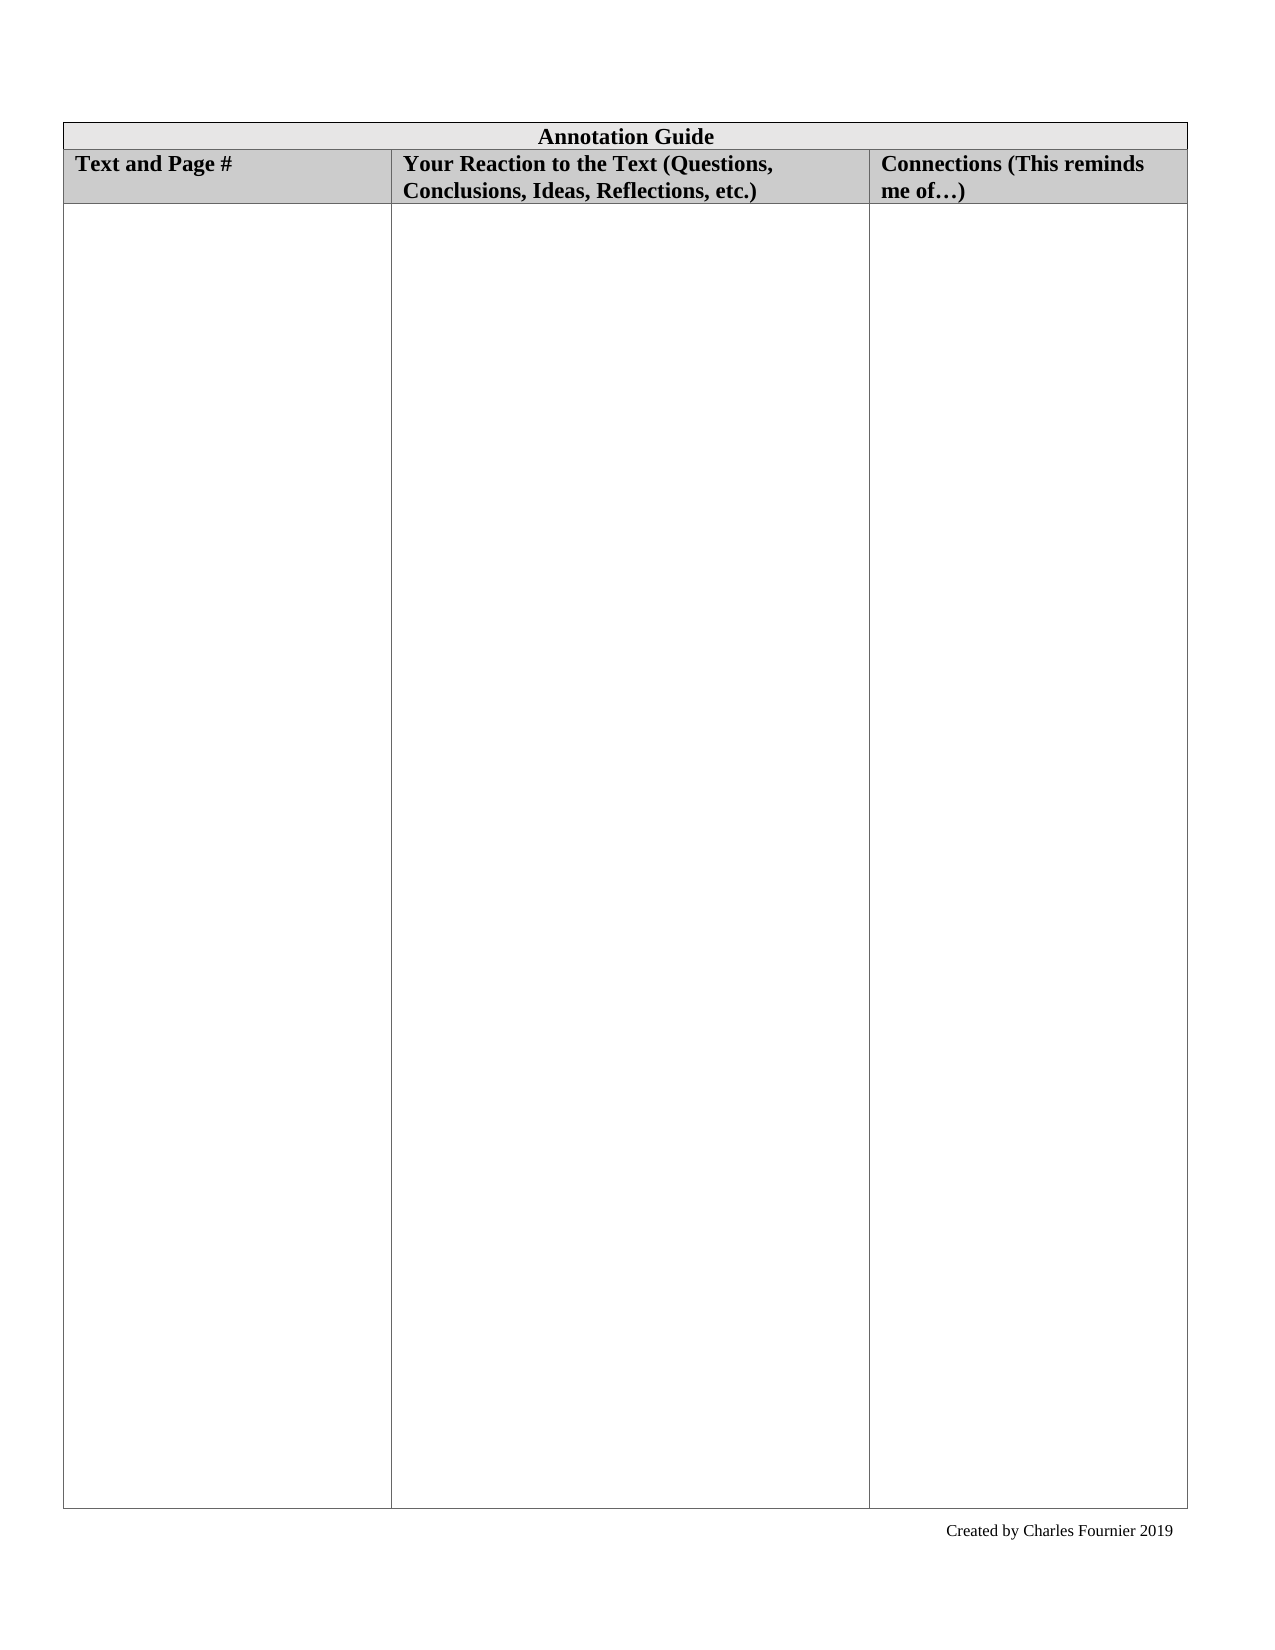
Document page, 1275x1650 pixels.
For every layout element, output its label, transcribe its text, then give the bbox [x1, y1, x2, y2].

table_cell [870, 204, 1187, 1508]
table_cell Your Reaction to the Text (Questions, Conclusions, Ideas, Reflections, etc.) [392, 150, 869, 203]
table_cell [392, 204, 869, 1508]
table_cell Text and Page # [64, 150, 391, 203]
table_header Annotation Guide [64, 123, 1187, 149]
table_cell [64, 204, 391, 1508]
table_cell Connections (This reminds me of…) [870, 150, 1187, 203]
